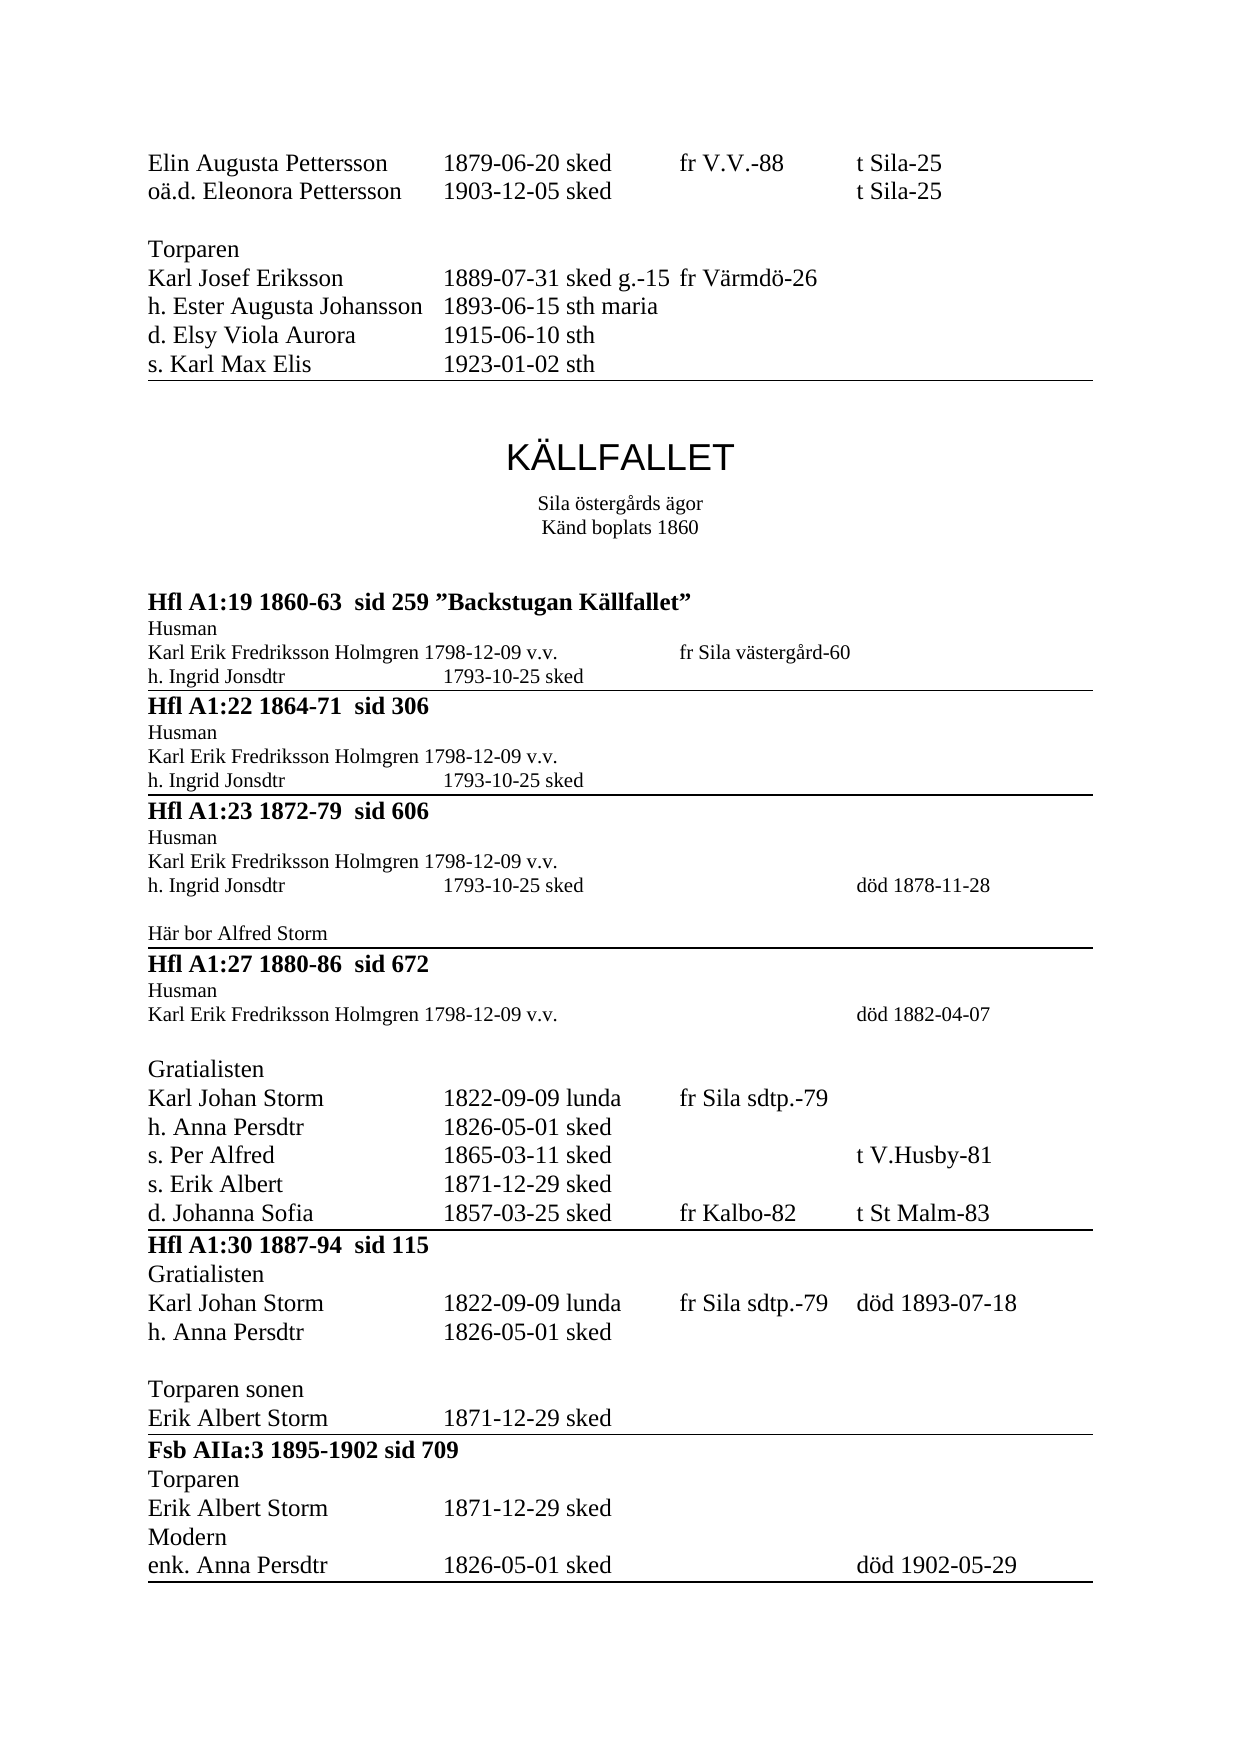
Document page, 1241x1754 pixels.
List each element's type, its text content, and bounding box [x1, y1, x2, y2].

subtitle h. Ingrid Jonsdtr 1793-10-25 sked död 1878-11-28 [148, 873, 1093, 897]
subtitle Husman [148, 616, 1093, 640]
text h. Ester Augusta Johansson 1893-06-15 sth maria [148, 291, 1093, 320]
text Erik Albert Storm 1871-12-29 sked [148, 1403, 1093, 1434]
text Karl Johan Storm 1822-09-09 lunda fr Sila sdtp.-79 död 1893-07-18 [148, 1288, 1093, 1317]
text Torparen [148, 1464, 1093, 1493]
text s. Per Alfred 1865-03-11 sked t V.Husby-81 [148, 1141, 1093, 1169]
text d. Elsy Viola Aurora 1915-06-10 sth [148, 320, 1093, 349]
subtitle Känd boplats 1860 [148, 515, 1093, 539]
title KÄLLFALLET [148, 435, 1093, 478]
text Gratialisten [148, 1259, 1093, 1288]
text h. Anna Persdtr 1826-05-01 sked [148, 1112, 1093, 1141]
subtitle Karl Erik Fredriksson Holmgren 1798-12-09 v.v. fr Sila västergård-60 [148, 640, 1093, 664]
text Erik Albert Storm 1871-12-29 sked [148, 1493, 1093, 1522]
subtitle Husman [148, 977, 1093, 1002]
subtitle Husman [148, 825, 1093, 849]
text h. Anna Persdtr 1826-05-01 sked [148, 1317, 1093, 1346]
text Hfl A1:27 1880-86 sid 672 [148, 949, 1093, 977]
subtitle Karl Erik Fredriksson Holmgren 1798-12-09 v.v. [148, 744, 1093, 768]
text Torparen sonen [148, 1374, 1093, 1403]
text Torparen [148, 234, 1093, 263]
text Karl Johan Storm 1822-09-09 lunda fr Sila sdtp.-79 [148, 1083, 1093, 1112]
subtitle Karl Erik Fredriksson Holmgren 1798-12-09 v.v. [148, 849, 1093, 873]
text Modern [148, 1522, 1093, 1550]
text enk. Anna Persdtr 1826-05-01 sked död 1902-05-29 [148, 1550, 1093, 1581]
subtitle h. Ingrid Jonsdtr 1793-10-25 sked [148, 664, 1093, 690]
text Hfl A1:23 1872-79 sid 606 [148, 796, 1093, 825]
text Hfl A1:22 1864-71 sid 306 [148, 691, 1093, 720]
subtitle h. Ingrid Jonsdtr 1793-10-25 sked [148, 768, 1093, 794]
subtitle Sila östergårds ägor [148, 491, 1093, 515]
text oä.d. Eleonora Pettersson 1903-12-05 sked t Sila-25 [148, 176, 1093, 205]
text Hfl A1:19 1860-63 sid 259 ”Backstugan Källfallet” [148, 587, 1093, 616]
subtitle Här bor Alfred Storm [148, 921, 1093, 947]
text Fsb AIIa:3 1895-1902 sid 709 [148, 1435, 1093, 1464]
text d. Johanna Sofia 1857-03-25 sked fr Kalbo-82 t St Malm-83 [148, 1198, 1093, 1229]
text Karl Josef Eriksson 1889-07-31 sked g.-15 fr Värmdö-26 [148, 263, 1093, 291]
text Gratialisten [148, 1054, 1093, 1083]
text Elin Augusta Pettersson 1879-06-20 sked fr V.V.-88 t Sila-25 [148, 148, 1093, 176]
text s. Karl Max Elis 1923-01-02 sth [148, 349, 1093, 380]
subtitle Husman [148, 720, 1093, 744]
subtitle Karl Erik Fredriksson Holmgren 1798-12-09 v.v. död 1882-04-07 [148, 1002, 1093, 1026]
text s. Erik Albert 1871-12-29 sked [148, 1169, 1093, 1198]
text Hfl A1:30 1887-94 sid 115 [148, 1231, 1093, 1259]
